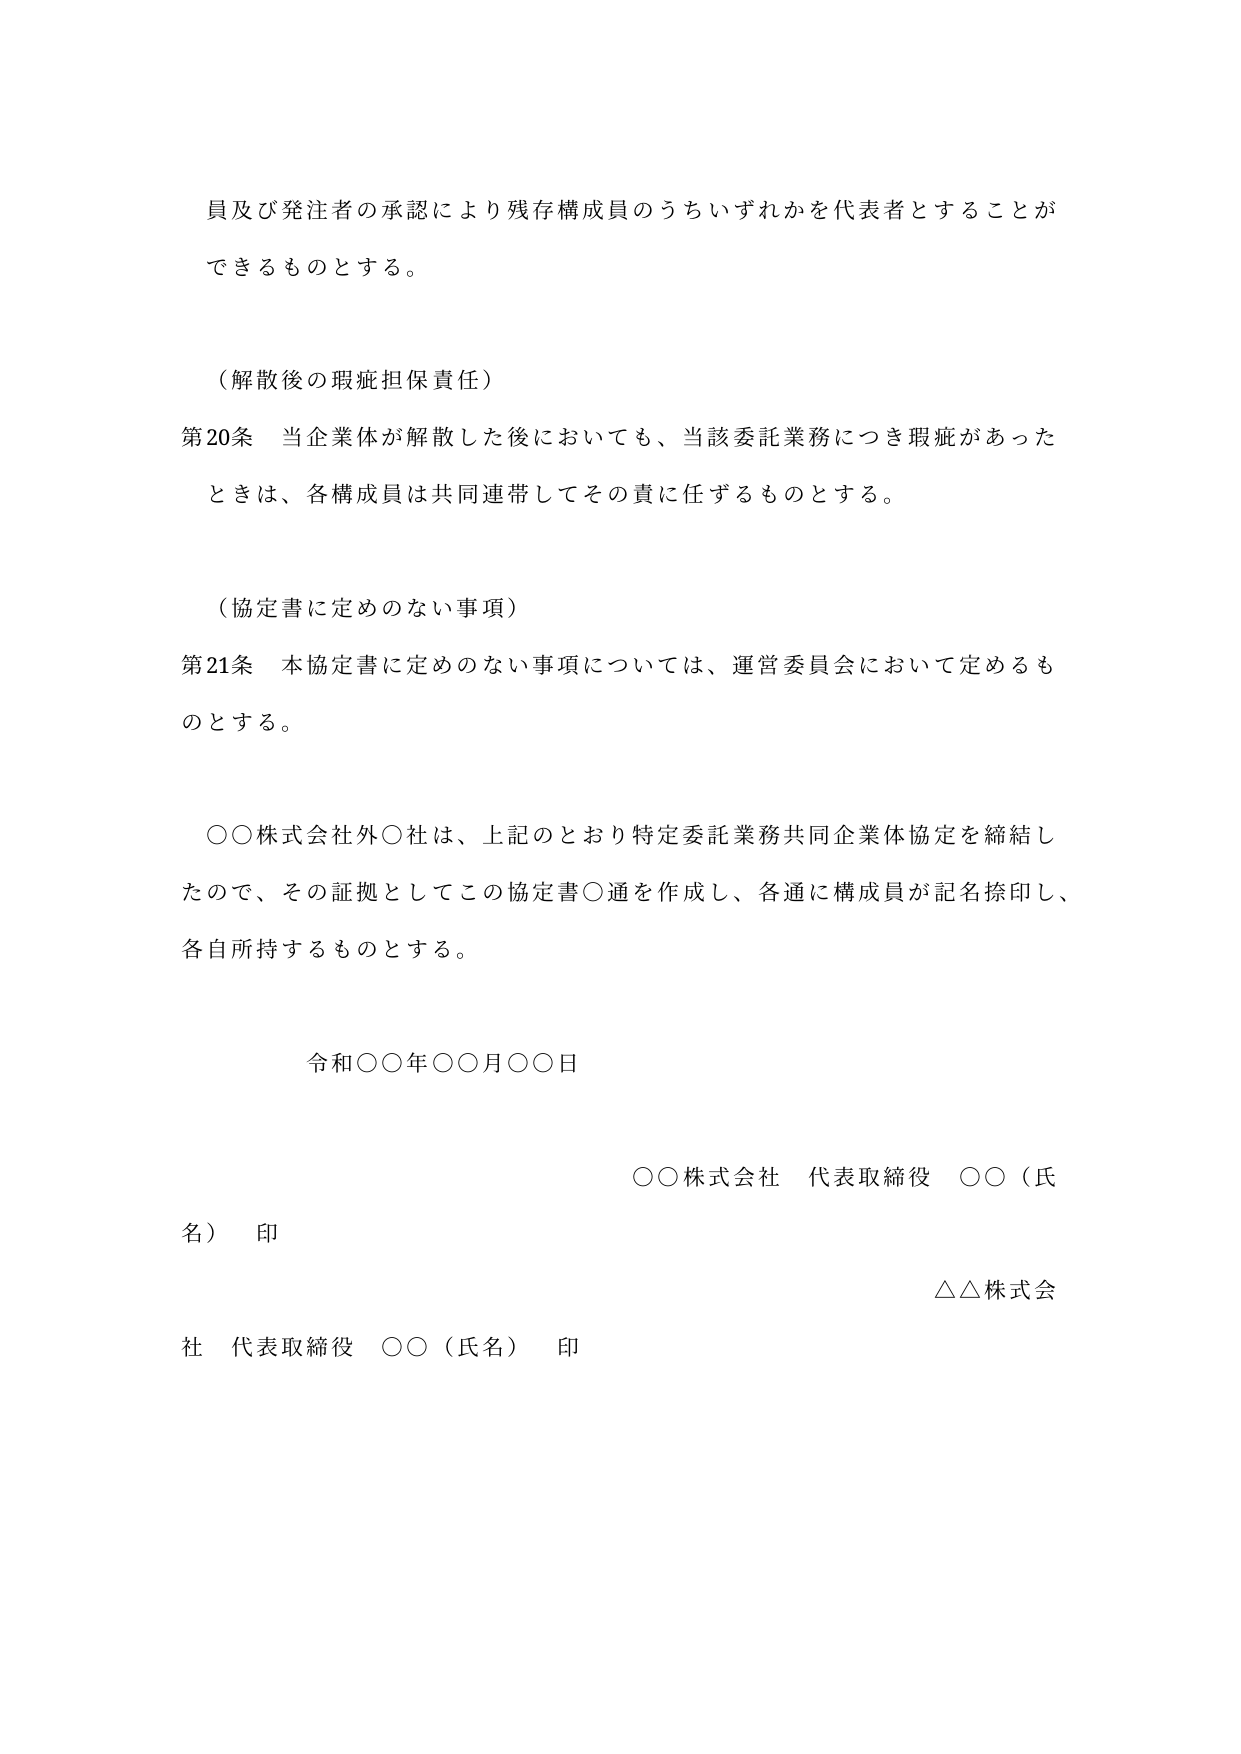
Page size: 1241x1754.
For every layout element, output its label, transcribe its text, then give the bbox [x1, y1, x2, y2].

text ○○株式会社外○社は、上記のとおり特定委託業務共同企業体協定を締結したので、その証拠としてこの協定書○通を作成し、各通に構成員が記名捺印し、各自所持するものとする。 [181, 806, 1059, 976]
text 第21条 本協定書に定めのない事項については、運営委員会において定めるものとする。 [181, 635, 1059, 749]
text ○○株式会社 代表取締役 ○○（氏名） 印 [181, 1147, 1059, 1261]
text △△株式会社 代表取締役 ○○（氏名） 印 [181, 1261, 1059, 1374]
text （解散後の瑕疵担保責任） [181, 351, 1059, 408]
text （協定書に定めのない事項） [181, 578, 1059, 635]
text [181, 180, 1059, 294]
text 第20条 当企業体が解散した後においても、当該委託業務につき瑕疵があったときは、各構成員は共同連帯してその責に任ずるものとする。 [181, 408, 1059, 521]
text 令和○○年○○月○○日 [181, 1033, 1059, 1090]
